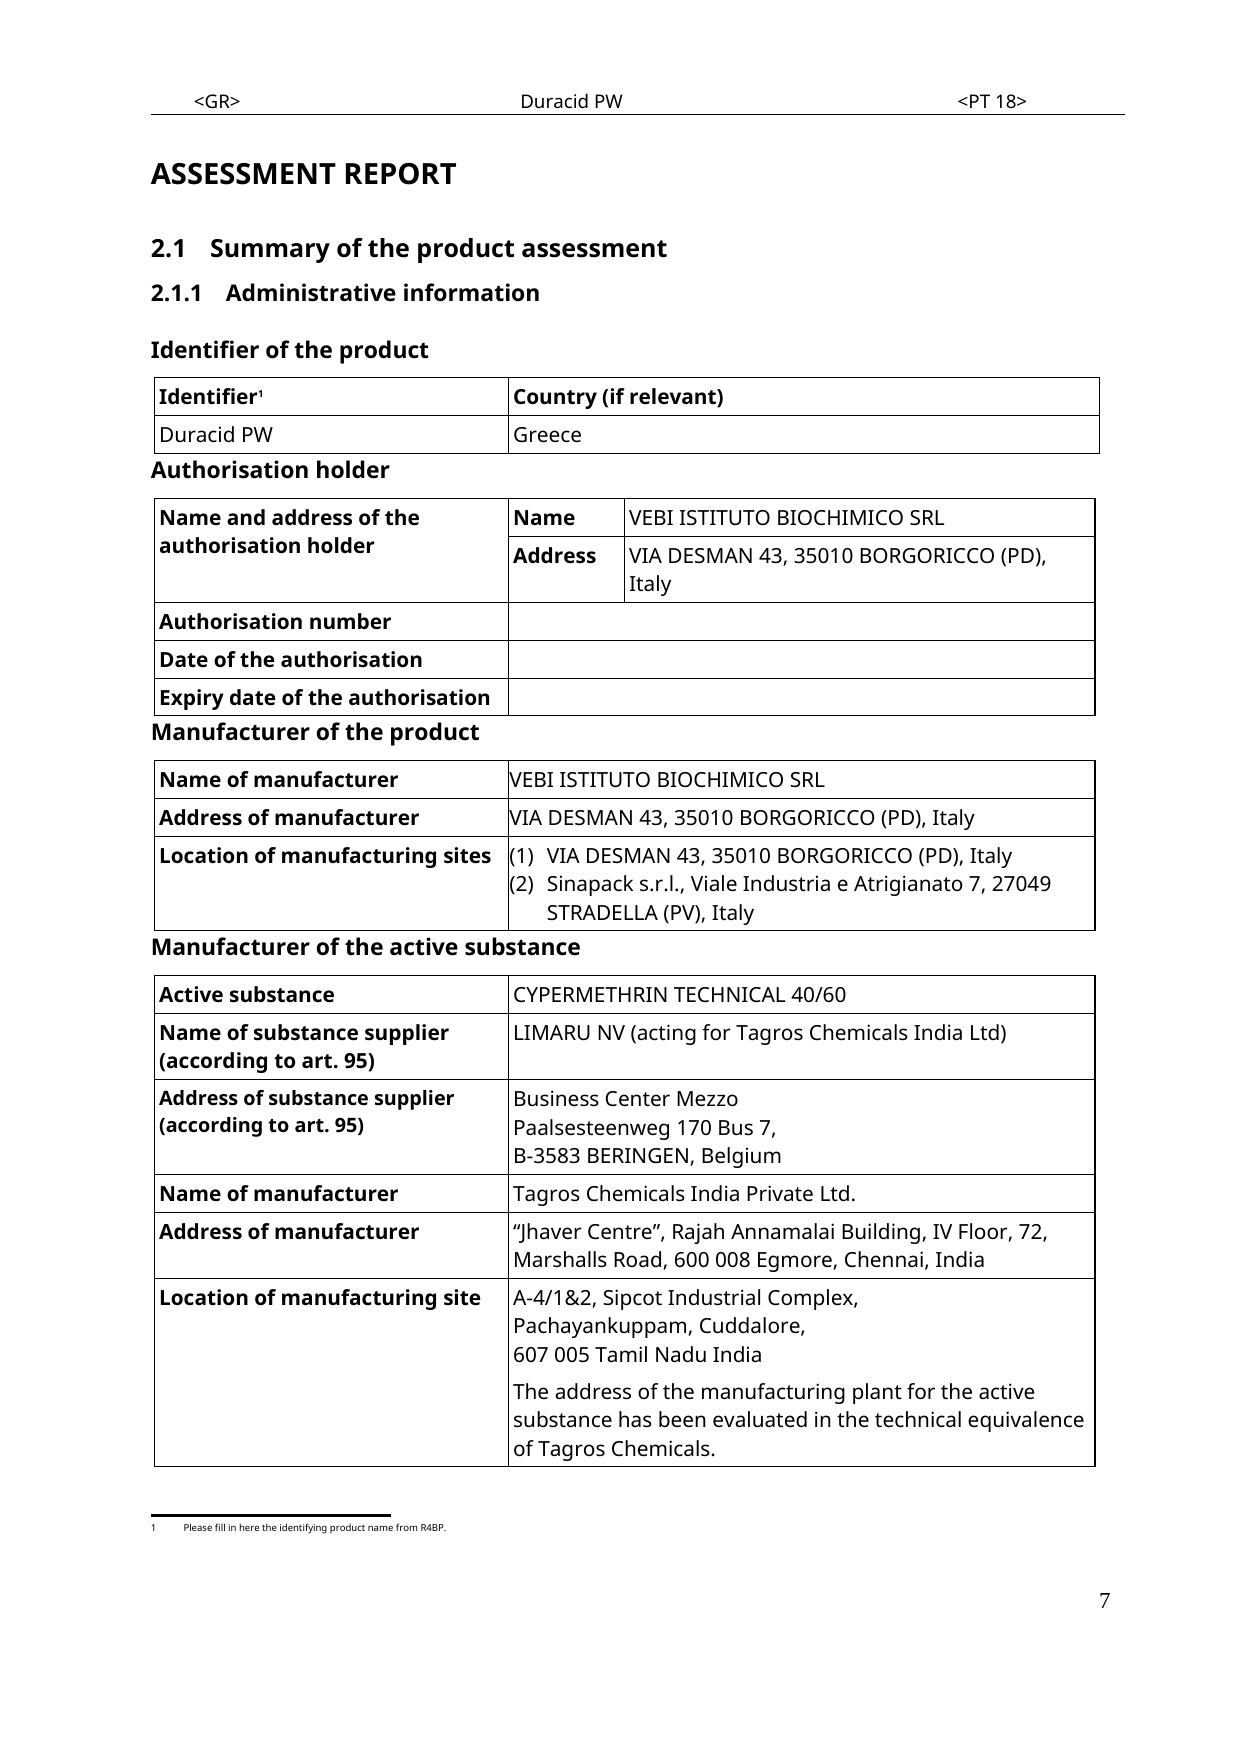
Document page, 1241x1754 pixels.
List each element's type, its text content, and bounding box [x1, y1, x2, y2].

table_header VEBI ISTITUTO BIOCHIMICO SRL [625, 499, 1094, 536]
table_header Country (if relevant) [509, 378, 1099, 415]
table_cell Duracid PW [155, 416, 508, 453]
subtitle Authorisation holder [151, 454, 1110, 485]
table_cell Address [509, 537, 624, 602]
subtitle Manufacturer of the product [151, 716, 1110, 747]
table_cell Date of the authorisation [155, 641, 508, 677]
table_cell [509, 416, 1099, 453]
table_header CYPERMETHRIN TECHNICAL 40/60 [509, 976, 1094, 1013]
table_header VEBI ISTITUTO BIOCHIMICO SRL [509, 761, 1094, 798]
table_cell Address of manufacturer [155, 799, 508, 836]
subtitle Manufacturer of the active substance [151, 931, 1110, 963]
subtitle Administrative information [151, 277, 1110, 308]
table_header Name and address of the authorisation holder [155, 499, 508, 602]
table_cell A-4/1&2, Sipcot Industrial Complex, Pachayankuppam, Cuddalore, 607 005 Tamil Nadu India The address of the manufacturing plant for the active substance has been evaluated in the technical equivalence of Tagros Chemicals. [509, 1279, 1094, 1466]
table_cell Business Center Mezzo Paalsesteenweg 170 Bus 7, B-3583 BERINGEN, Belgium [509, 1080, 1094, 1174]
table_header Name [509, 499, 624, 536]
table_header Active substance [155, 976, 508, 1013]
table_cell [509, 679, 1094, 715]
table_cell [509, 603, 1094, 639]
table_cell Expiry date of the authorisation [155, 679, 508, 715]
table_cell VIA DESMAN 43, 35010 BORGORICCO (PD), Italy [509, 799, 1094, 836]
table_header Name of manufacturer [155, 761, 508, 798]
table_cell Address of substance supplier (according to art. 95) [155, 1080, 508, 1174]
subtitle Identifier of the product [151, 333, 1110, 365]
table_cell LIMARU NV (acting for Tagros Chemicals India Ltd) [509, 1014, 1094, 1079]
table_cell Location of manufacturing site [155, 1279, 508, 1466]
table_cell Address of manufacturer [155, 1213, 508, 1278]
table_cell [509, 641, 1094, 677]
table_cell Location of manufacturing sites [155, 837, 508, 930]
table_cell Name of substance supplier (according to art. 95) [155, 1014, 508, 1079]
subtitle ASSESSMENT REPORT [151, 153, 1110, 193]
table_cell Name of manufacturer [155, 1175, 508, 1212]
table_header Identifier [155, 378, 508, 415]
table_cell VIA DESMAN 43, 35010 BORGORICCO (PD), Italy Sinapack s.r.l., Viale Industria e Atrigianato 7, 27049 STRADELLA (PV), Italy [509, 837, 1094, 930]
table_cell “Jhaver Centre”, Rajah Annamalai Building, IV Floor, 72, Marshalls Road, 600 008 Egmore, Chennai, India [509, 1213, 1094, 1278]
table_cell Tagros Chemicals India Private Ltd. [509, 1175, 1094, 1212]
subtitle Summary of the product assessment [151, 231, 1110, 265]
table_cell VIA DESMAN 43, 35010 BORGORICCO (PD), Italy [625, 537, 1094, 602]
table_cell Authorisation number [155, 603, 508, 639]
